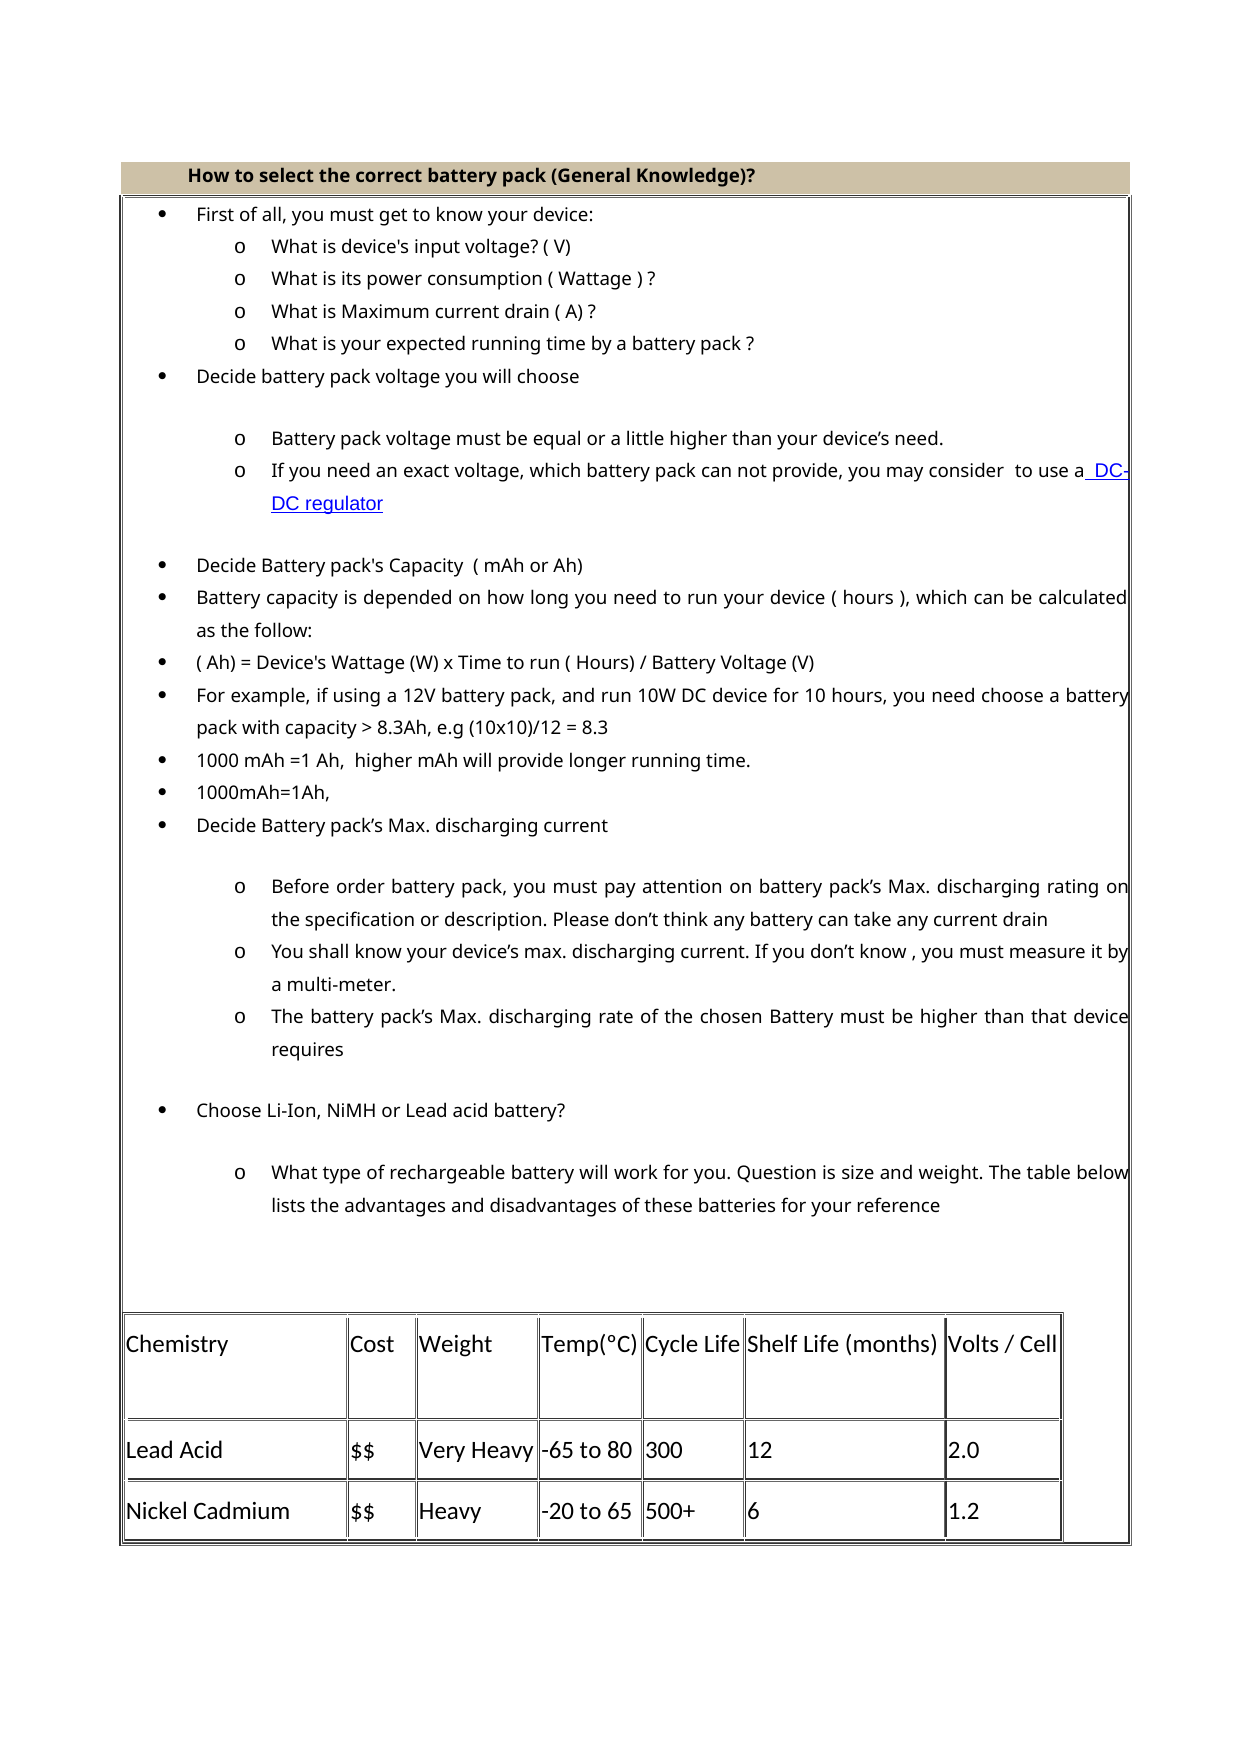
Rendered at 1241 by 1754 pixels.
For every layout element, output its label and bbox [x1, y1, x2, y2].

table_cell [123, 195, 1130, 1542]
